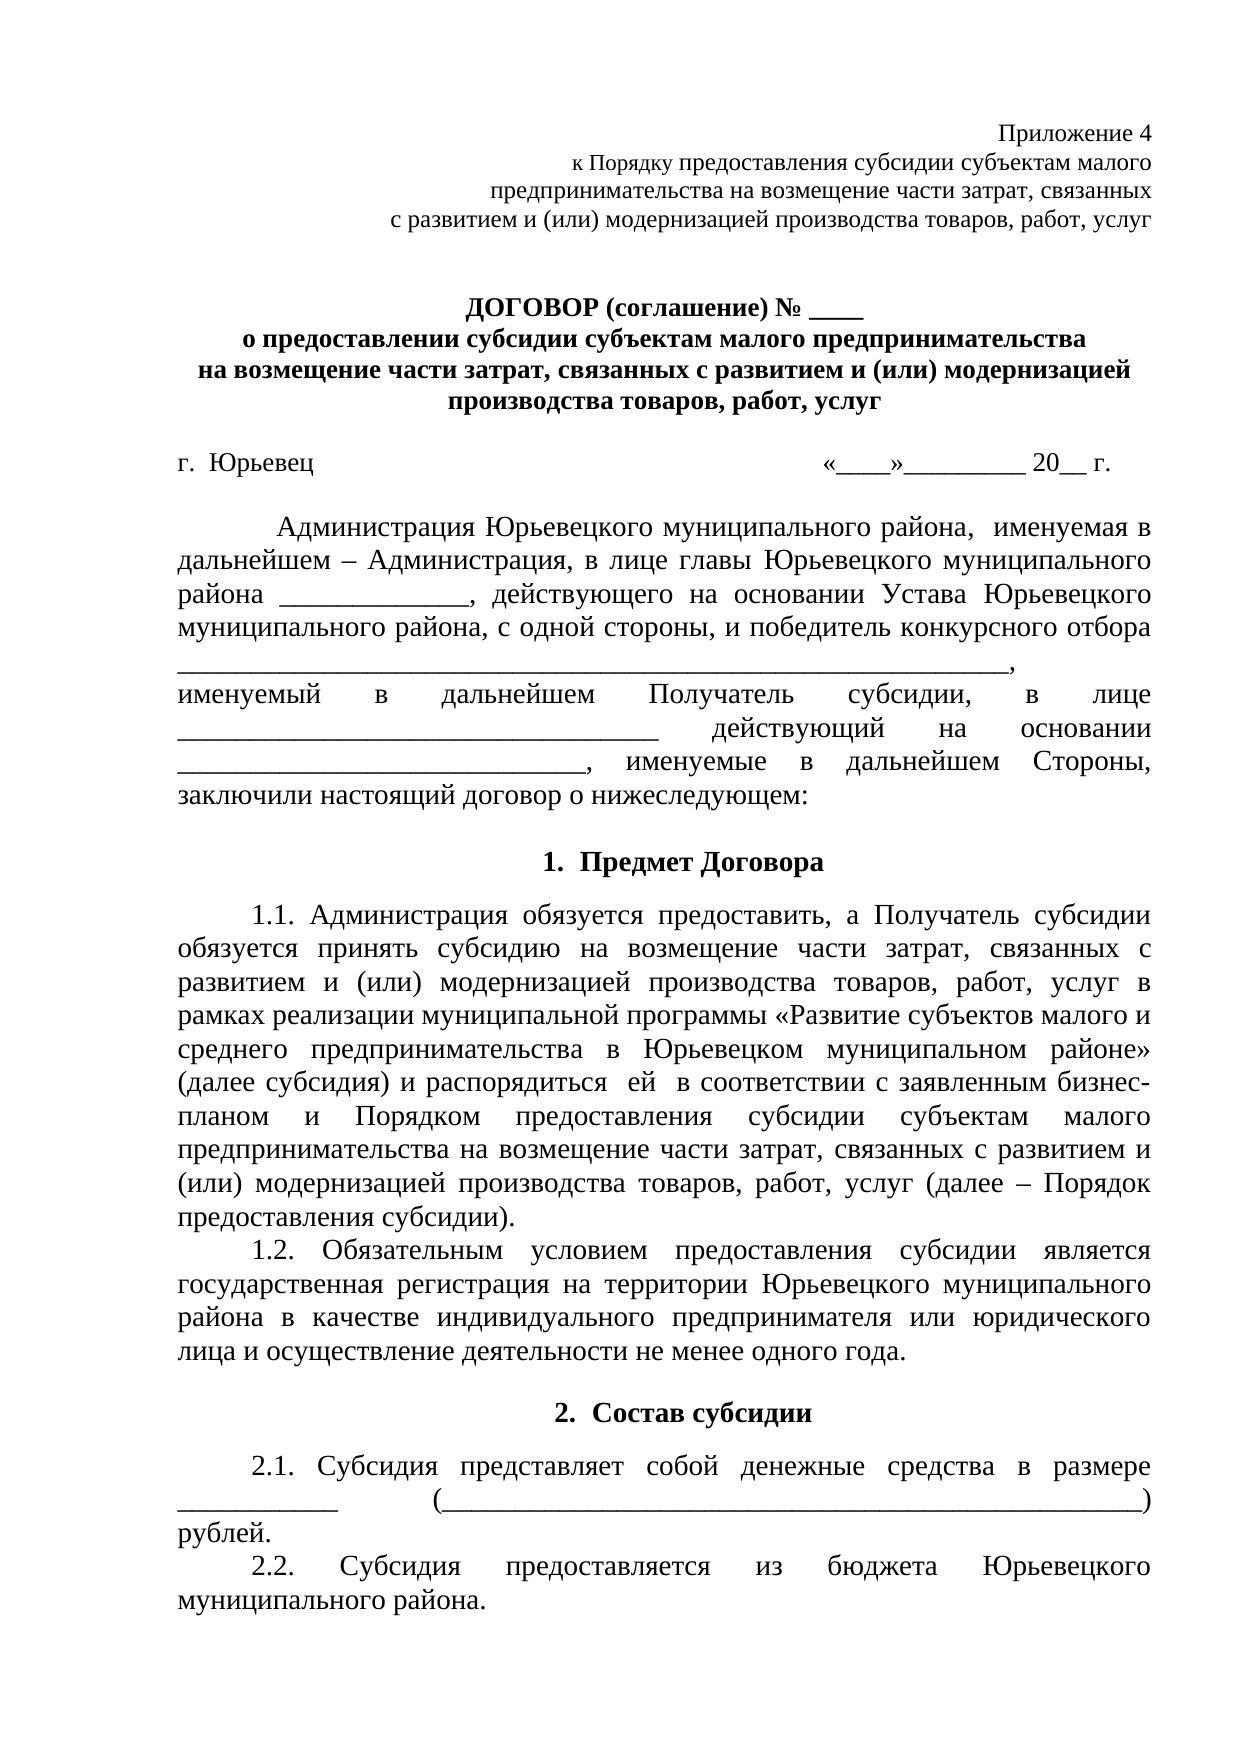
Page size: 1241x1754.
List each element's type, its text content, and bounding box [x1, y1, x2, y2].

text 2.1. Субсидия представляет собой денежные средства в размере ___________ (________________________________________________) рублей. [177, 1448, 1152, 1548]
list Состав субсидии [215, 1395, 1152, 1429]
text 2.2. Субсидия предоставляется из бюджета Юрьевецкого муниципального района. [177, 1548, 1152, 1616]
text о предоставлении субсидии субъектам малого предпринимательства [177, 322, 1152, 353]
text Приложение 4 [177, 118, 1152, 147]
text предпринимательства на возмещение части затрат, связанных [177, 176, 1152, 204]
text к Порядку предоставления субсидии субъектам малого [177, 147, 1152, 176]
text на возмещение части затрат, связанных с развитием и (или) модернизацией производства товаров, работ, услуг [177, 353, 1152, 415]
text ДОГОВОР (соглашение) № ____ [177, 291, 1152, 322]
text Администрация Юрьевецкого муниципального района, именуемая в дальнейшем – Администрация, в лице главы Юрьевецкого муниципального района _____________, действующего на основании Устава Юрьевецкого муниципального района, с одной стороны, и победитель конкурсного отбора _________________________________________________________, именуемый в дальнейшем Получатель субсидии, в лице _________________________________ действующий на основании ____________________________, именуемые в дальнейшем Стороны, заключили настоящий договор о нижеследующем: [177, 509, 1152, 811]
text 1.1. Администрация обязуется предоставить, а Получатель субсидии обязуется принять субсидию на возмещение части затрат, связанных с развитием и (или) модернизацией производства товаров, работ, услуг в рамках реализации муниципальной программы «Развитие субъектов малого и среднего предпринимательства в Юрьевецком муниципальном районе» (далее субсидия) и распорядиться ей в соответствии с заявленным бизнес-планом и Порядком предоставления субсидии субъектам малого предпринимательства на возмещение части затрат, связанных с развитием и (или) модернизацией производства товаров, работ, услуг (далее – Порядок предоставления субсидии). [177, 897, 1152, 1232]
list Предмет Договора [215, 844, 1152, 878]
text г. Юрьевец «____»_________ 20__ г. [177, 446, 1152, 477]
text 1.2. Обязательным условием предоставления субсидии является государственная регистрация на территории Юрьевецкого муниципального района в качестве индивидуального предпринимателя или юридического лица и осуществление деятельности не менее одного года. [177, 1232, 1152, 1366]
text с развитием и (или) модернизацией производства товаров, работ, услуг [177, 204, 1152, 233]
